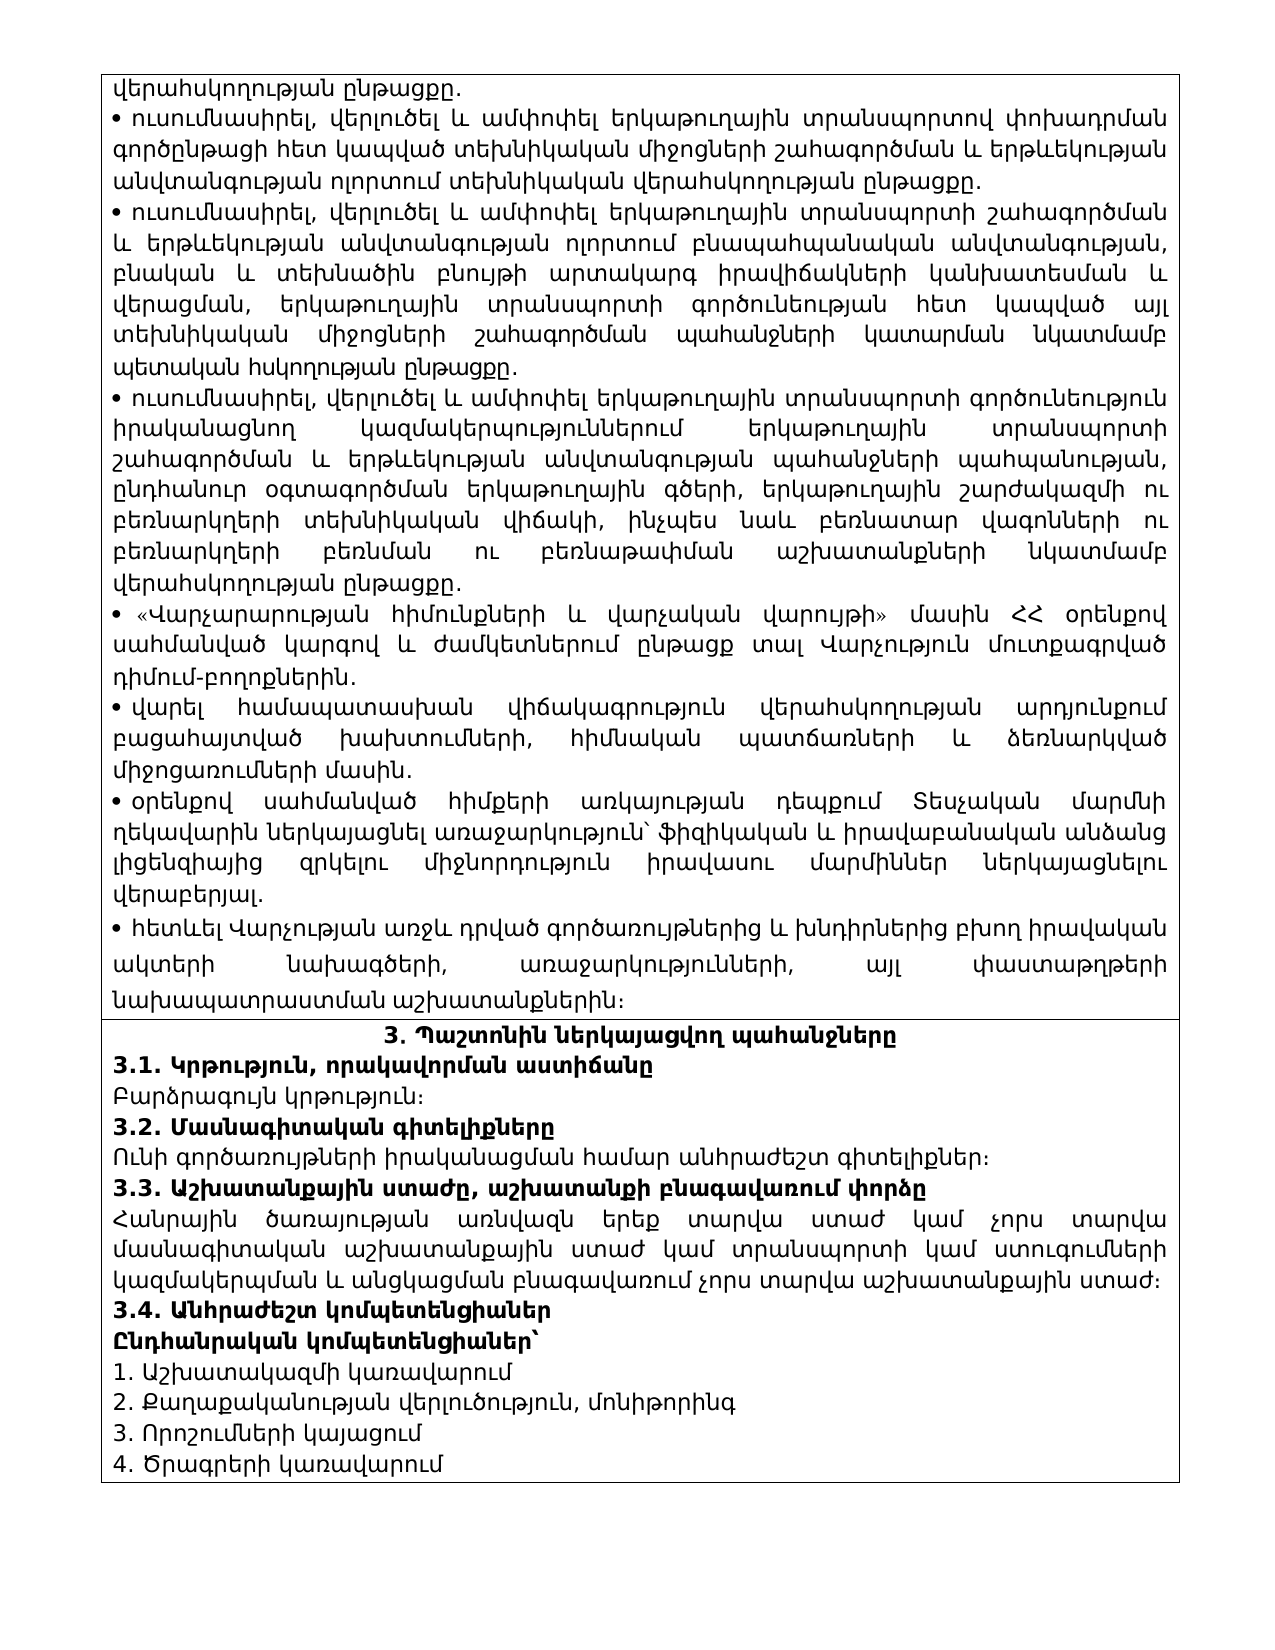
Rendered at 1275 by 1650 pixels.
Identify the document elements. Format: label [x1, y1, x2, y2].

table_cell [102, 1020, 1179, 1482]
table_cell [102, 75, 1179, 1019]
